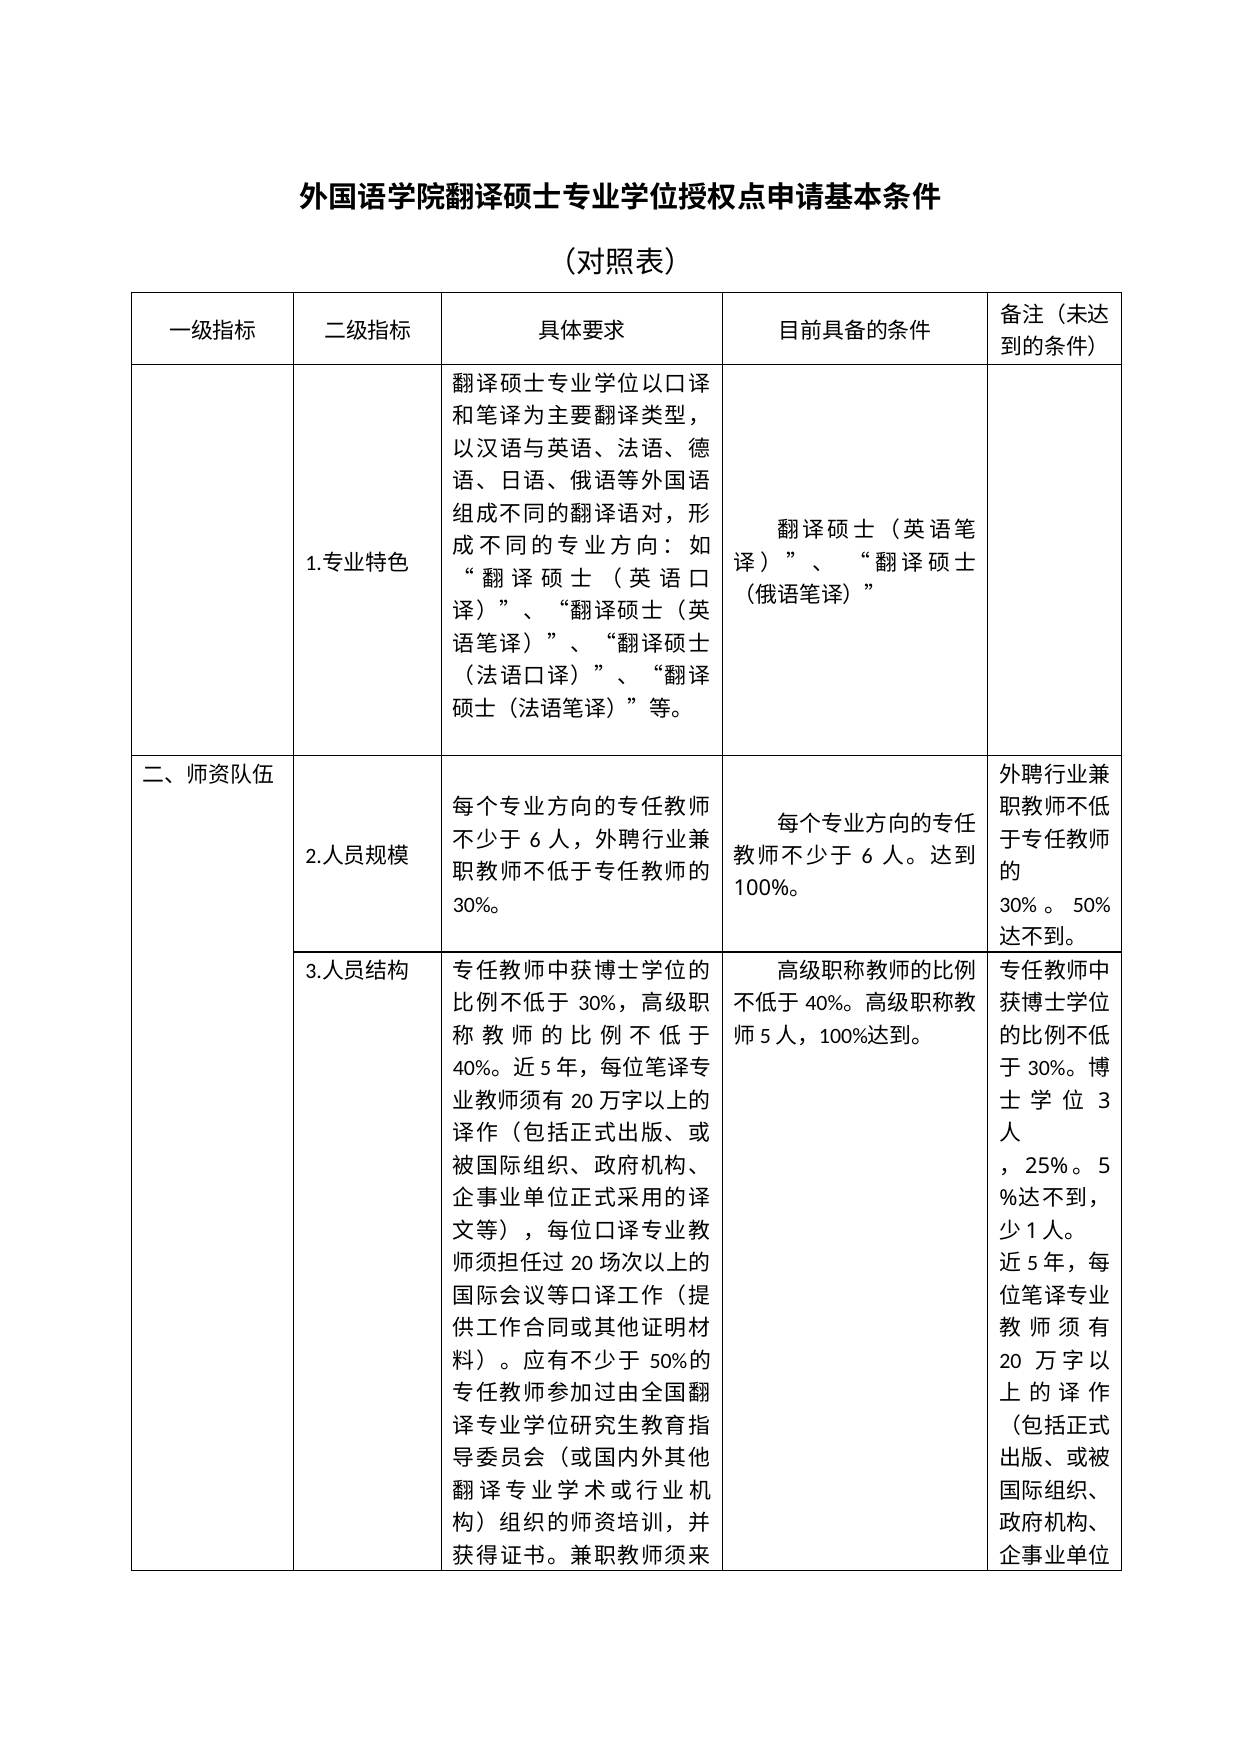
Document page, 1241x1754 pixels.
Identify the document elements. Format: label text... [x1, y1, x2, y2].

table_header 二级指标 [294, 293, 441, 364]
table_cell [442, 953, 722, 1570]
table_cell 2.人员规模 [294, 756, 441, 951]
table_cell [988, 365, 1121, 755]
table_header 目前具备的条件 [723, 293, 987, 364]
table_cell 1.专业特色 [294, 365, 441, 755]
table_header 具体要求 [442, 293, 722, 364]
text （对照表） [187, 227, 1053, 292]
table_header 备注（未达到的条件） [988, 293, 1121, 364]
table_cell 每个专业方向的专任教师不少于 6 人。达到100%。 [723, 756, 987, 951]
table_header 一级指标 [132, 293, 293, 364]
text 外国语学院翻译硕士专业学位授权点申请基本条件 [187, 162, 1053, 227]
table_cell [132, 365, 293, 755]
table_cell 翻译硕士专业学位以口译和笔译为主要翻译类型，以汉语与英语、法语、德语、日语、俄语等外国语组成不同的翻译语对，形成不同的专业方向：如“翻译硕士（英语口译）”、“翻译硕士（英语笔译）”、“翻译硕士（法语口译）”、“翻译硕士（法语笔译）”等。 [442, 365, 722, 755]
table_cell 3.人员结构 [294, 953, 441, 1570]
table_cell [988, 953, 1121, 1570]
table_cell 二、师资队伍 [132, 756, 293, 1570]
table_cell 翻译硕士（英语笔译）”、 “翻译硕士（俄语笔译）” [723, 365, 987, 755]
table_cell 每个专业方向的专任教师不少于 6 人，外聘行业兼职教师不低于专任教师的30%。 [442, 756, 722, 951]
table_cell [723, 953, 987, 1570]
table_cell 外聘行业兼职教师不低于专任教师的30%。50%达不到。 [988, 756, 1121, 951]
